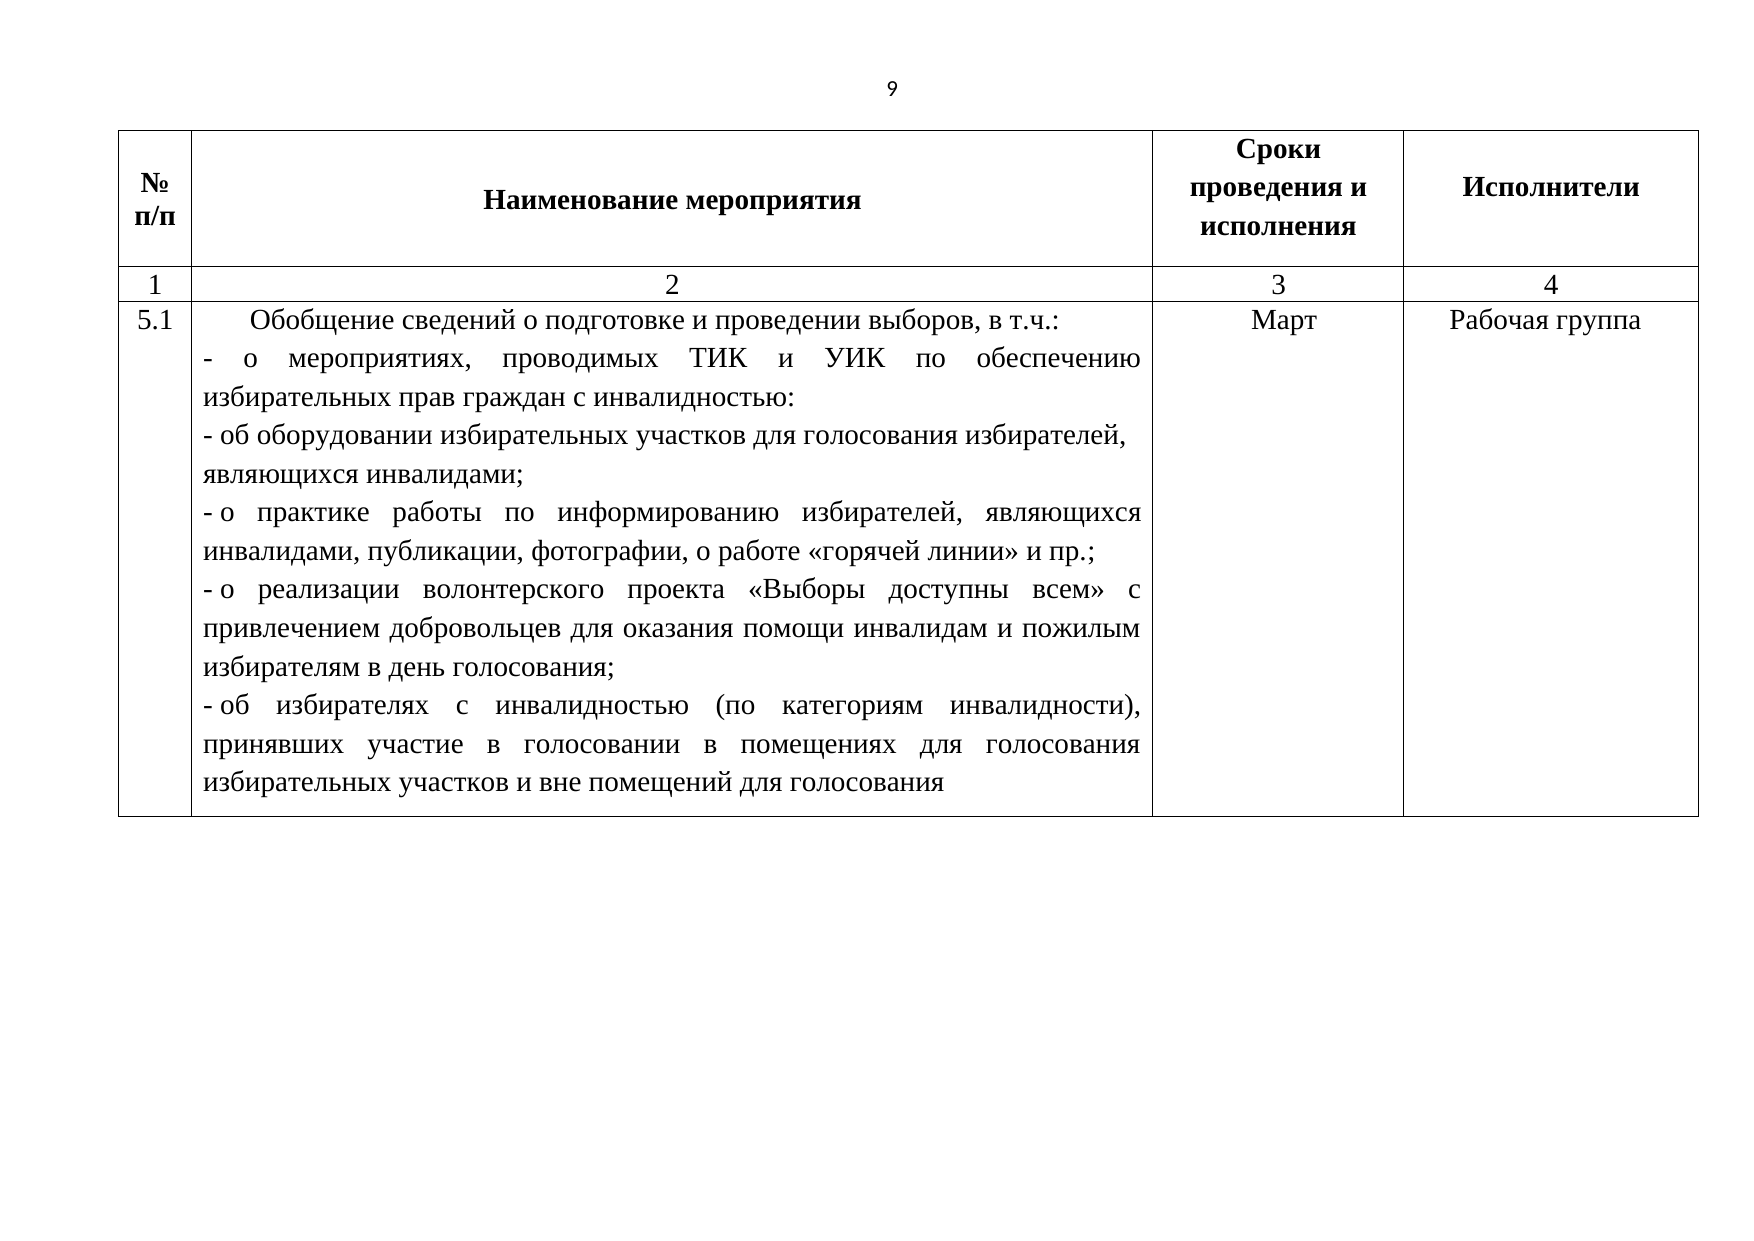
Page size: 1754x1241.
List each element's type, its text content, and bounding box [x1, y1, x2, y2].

table_header Исполнители [1404, 131, 1698, 266]
table_header № п/п [119, 131, 191, 266]
table_header Наименование мероприятия [192, 131, 1152, 266]
table_cell 4 [1404, 267, 1698, 301]
table_cell 5.1 [119, 302, 191, 816]
table_cell Март [1153, 302, 1403, 816]
table_header Сроки проведения и исполнения [1153, 131, 1403, 266]
table_cell Обобщение сведений о подготовке и проведении выборов, в т.ч.: - о мероприятиях, проводимых ТИК и УИК по обеспечению избирательных прав граждан с инвалидностью: - об оборудовании избирательных участков для голосования избирателей, являющихся инвалидами; - о практике работы по информированию избирателей, являющихся инвалидами, публикации, фотографии, о работе «горячей линии» и пр.; - о реализации волонтерского проекта «Выборы доступны всем» с привлечением добровольцев для оказания помощи инвалидам и пожилым избирателям в день голосования; - об избирателях с инвалидностью (по категориям инвалидности), принявших участие в голосовании в помещениях для голосования избирательных участков и вне помещений для голосования [192, 302, 1152, 816]
table_cell 3 [1153, 267, 1403, 301]
table_cell Рабочая группа [1404, 302, 1698, 816]
table_cell 2 [192, 267, 1152, 301]
table_cell 1 [119, 267, 191, 301]
